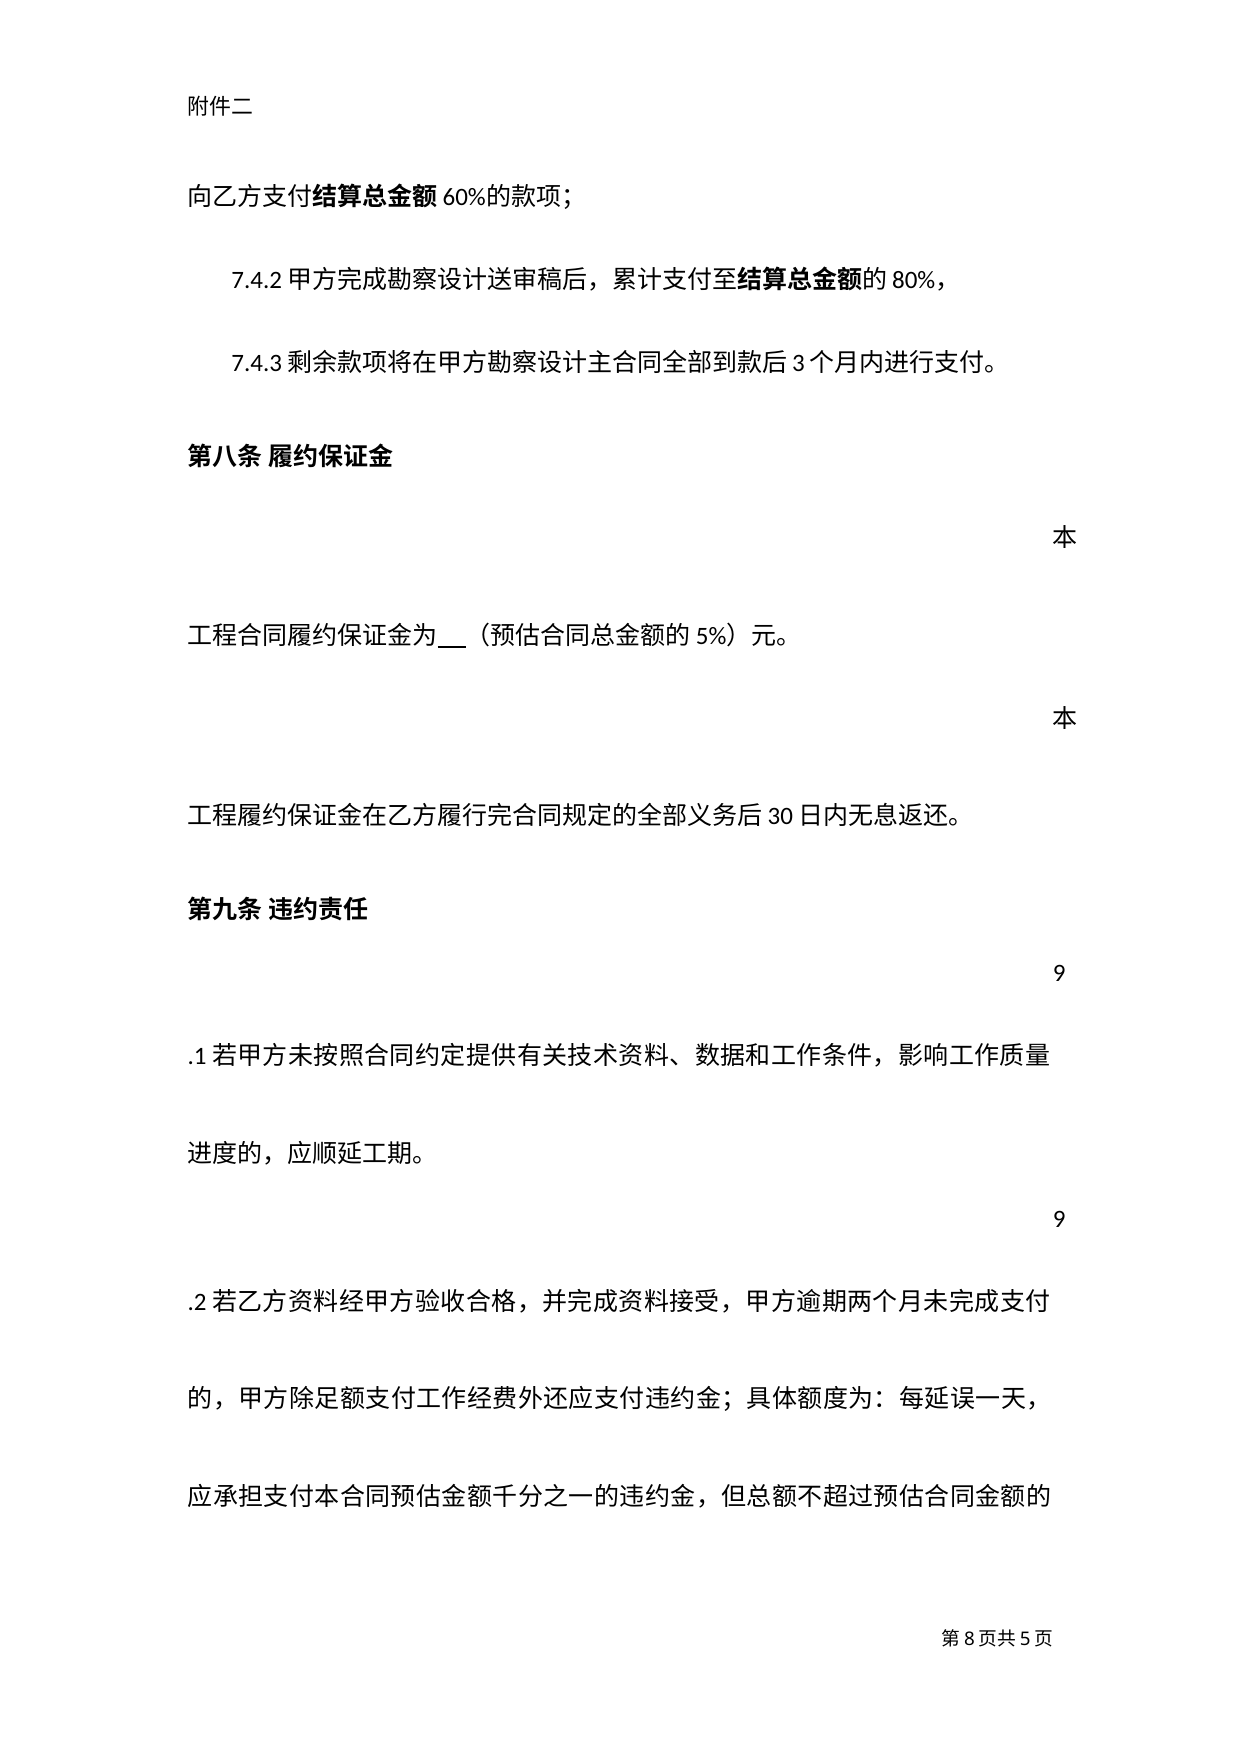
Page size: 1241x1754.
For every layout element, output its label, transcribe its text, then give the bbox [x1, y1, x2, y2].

text 甲方完成勘察设计送审稿后，累计支付至结算总金额的80%， [187, 245, 1053, 310]
text 本工程合同履约保证金为 （预估合同总金额的5%）元。 [187, 503, 1053, 666]
text 本工程履约保证金在乙方履行完合同规定的全部义务后30日内无息返还。 [187, 684, 1053, 846]
list 第八条 履约保证金 [187, 436, 1053, 473]
text 9.1若甲方未按照合同约定提供有关技术资料、数据和工作条件，影响工作质量进度的，应顺延工期。 [187, 956, 1053, 1184]
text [187, 162, 1053, 227]
list 第九条 违约责任 [187, 889, 1053, 926]
text 剩余款项将在甲方勘察设计主合同全部到款后3个月内进行支付。 [187, 328, 1053, 393]
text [187, 1202, 1053, 1527]
